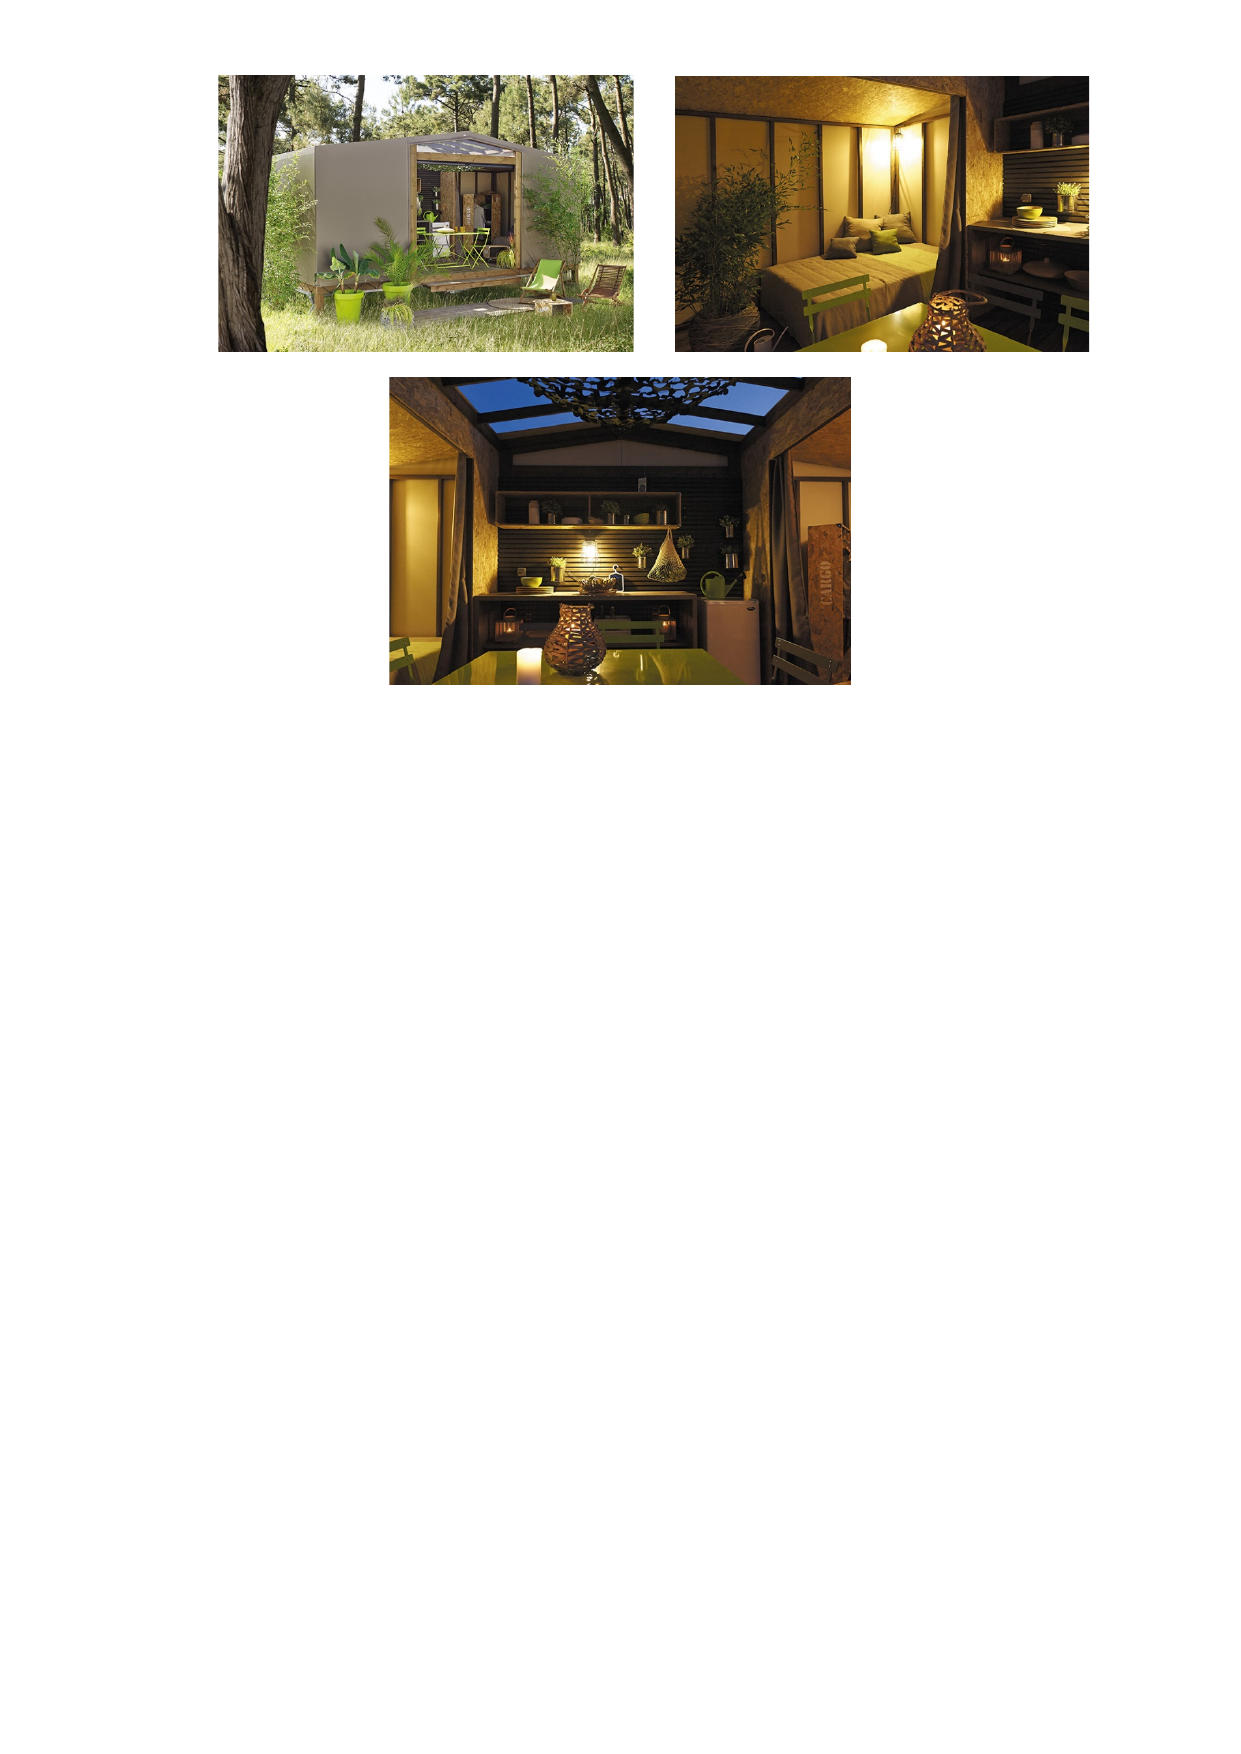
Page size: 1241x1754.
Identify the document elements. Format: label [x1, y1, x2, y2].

picture [218, 75, 634, 352]
picture [675, 76, 1090, 352]
picture [389, 377, 851, 685]
